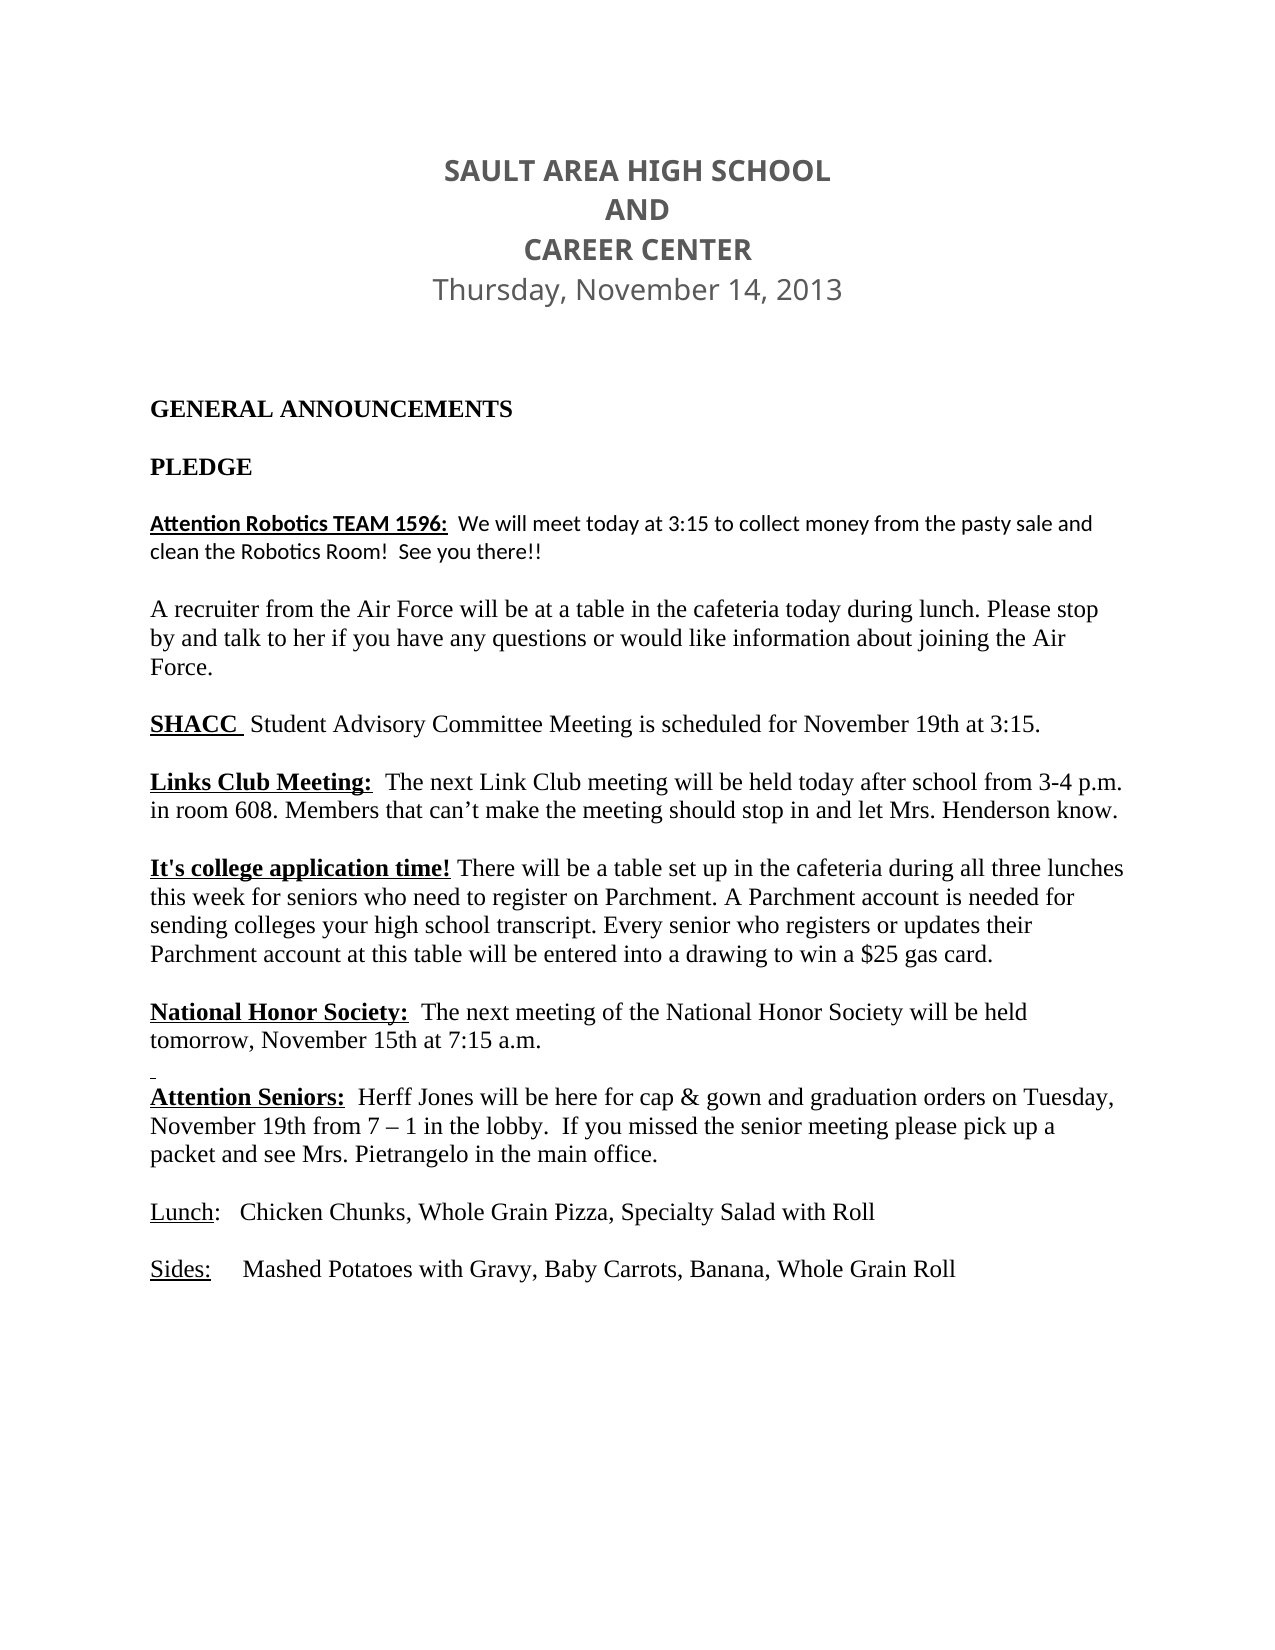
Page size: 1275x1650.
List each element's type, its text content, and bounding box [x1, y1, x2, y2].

text Lunch: Chicken Chunks, Whole Grain Pizza, Specialty Salad with Roll [150, 1197, 1125, 1226]
text CAREER CENTER [150, 229, 1125, 269]
text SHACC Student Advisory Committee Meeting is scheduled for November 19th at 3:15. [150, 709, 1125, 738]
text Links Club Meeting: The next Link Club meeting will be held today after school from 3-4 p.m. in room 608. Members that can’t make the meeting should stop in and let Mrs. Henderson know. [150, 767, 1125, 824]
text Attention Robotics TEAM 1596: We will meet today at 3:15 to collect money from the pasty sale and clean the Robotics Room! See you there!! [150, 509, 1125, 565]
text GENERAL ANNOUNCEMENTS [150, 394, 1125, 423]
text Sides: Mashed Potatoes with Gravy, Baby Carrots, Banana, Whole Grain Roll [150, 1254, 1125, 1283]
text Thursday, November 14, 2013 [150, 269, 1125, 309]
text AND [150, 190, 1125, 229]
text SAULT AREA HIGH SCHOOL [150, 150, 1125, 190]
text A recruiter from the Air Force will be at a table in the cafeteria today during lunch. Please stop by and talk to her if you have any questions or would like information about joining the Air Force. [150, 594, 1125, 680]
text National Honor Society: The next meeting of the National Honor Society will be held tomorrow, November 15th at 7:15 a.m. [150, 997, 1125, 1054]
text PLEDGE [150, 452, 1125, 481]
text Attention Seniors: Herff Jones will be here for cap & gown and graduation orders on Tuesday, November 19th from 7 – 1 in the lobby. If you missed the senior meeting please pick up a packet and see Mrs. Pietrangelo in the main office. [150, 1082, 1125, 1168]
text It's college application time! There will be a table set up in the cafeteria during all three lunches this week for seniors who need to register on Parchment. A Parchment account is needed for sending colleges your high school transcript. Every senior who registers or updates their Parchment account at this table will be entered into a drawing to win a $25 gas card. [150, 853, 1125, 968]
